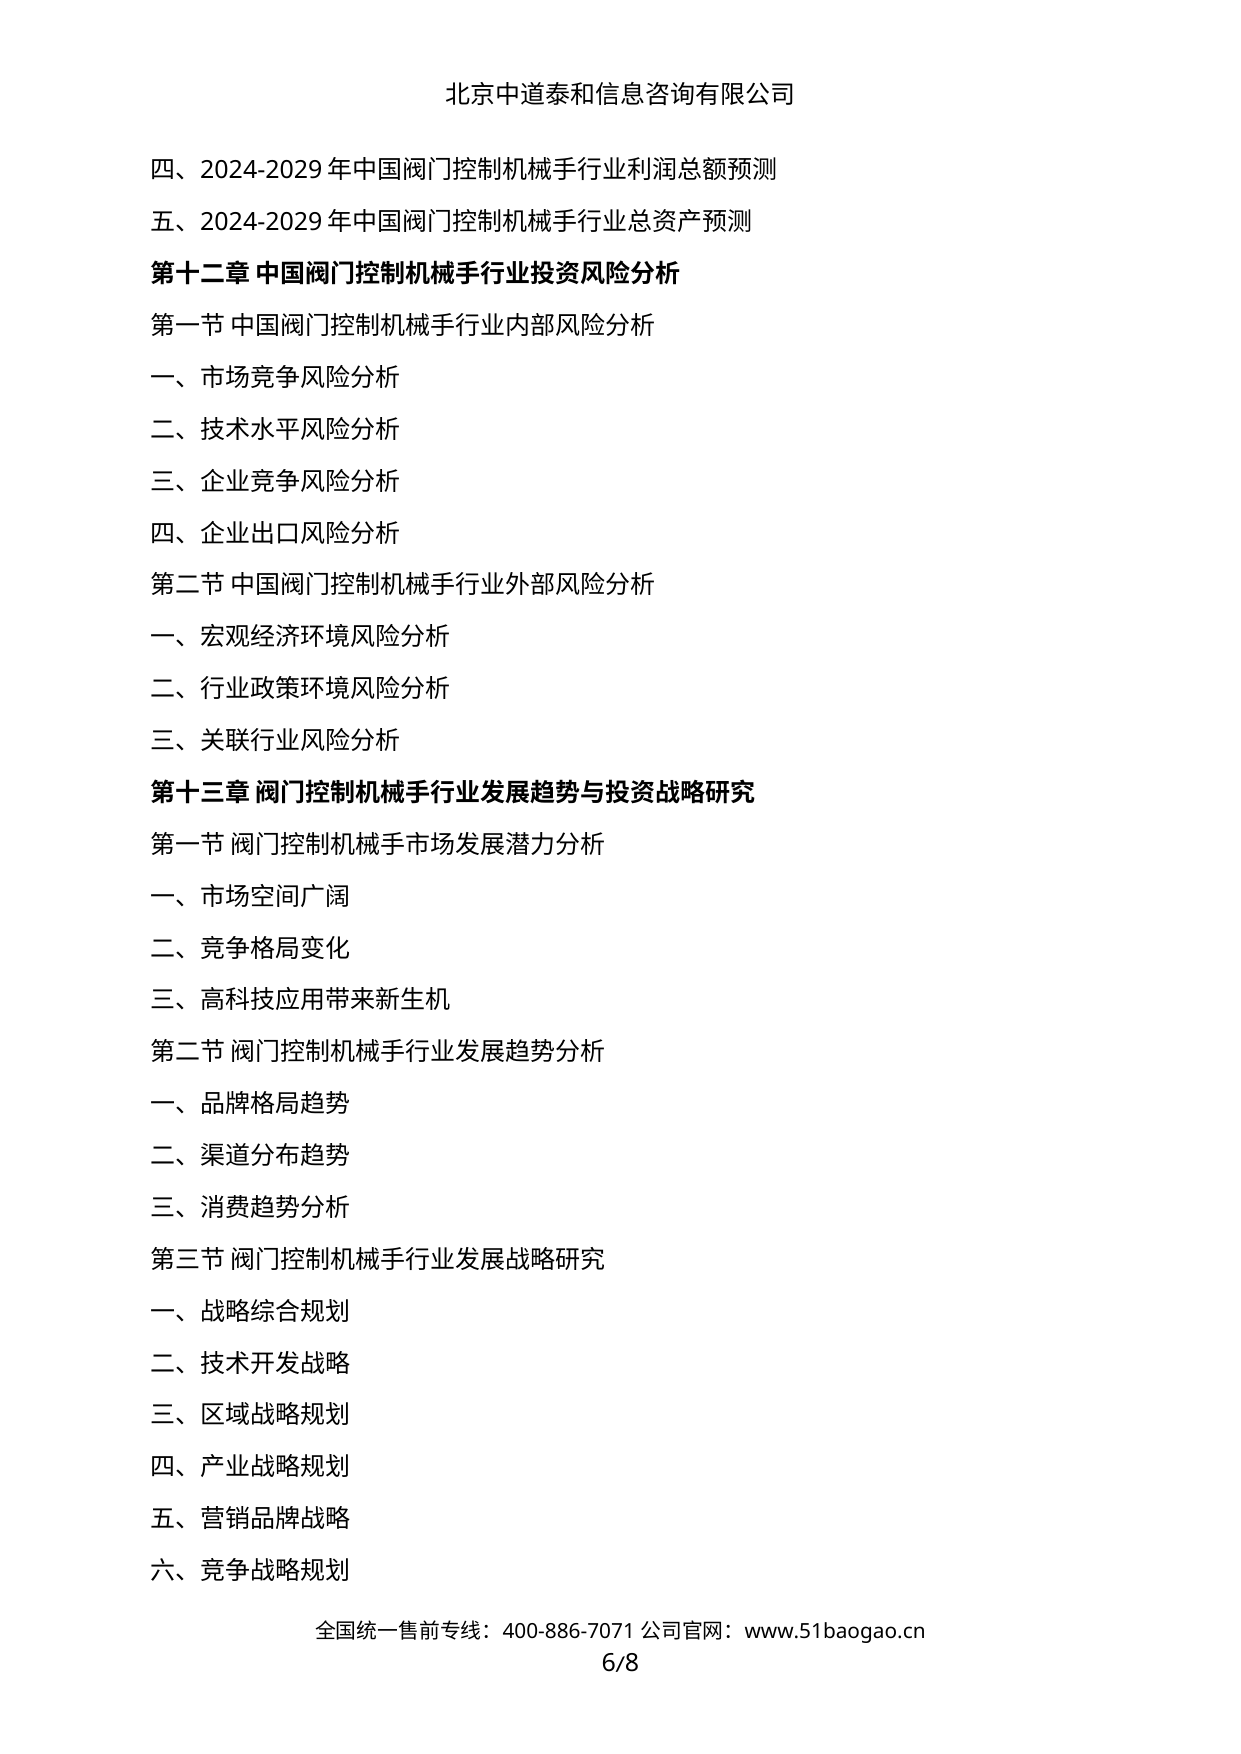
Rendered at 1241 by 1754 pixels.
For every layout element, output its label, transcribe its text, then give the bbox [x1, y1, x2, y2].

text 第十三章 阀门控制机械手行业发展趋势与投资战略研究 [150, 772, 1090, 809]
text 二、技术水平风险分析 [150, 409, 1090, 446]
text 三、关联行业风险分析 [150, 721, 1090, 757]
text 四、2024-2029年中国阀门控制机械手行业利润总额预测 [150, 150, 1090, 186]
text 三、区域战略规划 [150, 1395, 1090, 1431]
text 第二节 阀门控制机械手行业发展趋势分析 [150, 1032, 1090, 1068]
text 第三节 阀门控制机械手行业发展战略研究 [150, 1239, 1090, 1276]
text 二、行业政策环境风险分析 [150, 669, 1090, 705]
text 一、市场空间广阔 [150, 876, 1090, 912]
text 五、营销品牌战略 [150, 1499, 1090, 1535]
text 第十二章 中国阀门控制机械手行业投资风险分析 [150, 254, 1090, 290]
text 一、市场竞争风险分析 [150, 357, 1090, 394]
text 四、企业出口风险分析 [150, 513, 1090, 549]
text 第一节 阀门控制机械手市场发展潜力分析 [150, 824, 1090, 861]
text 一、宏观经济环境风险分析 [150, 617, 1090, 653]
text 第二节 中国阀门控制机械手行业外部风险分析 [150, 565, 1090, 601]
text 四、产业战略规划 [150, 1447, 1090, 1483]
text 一、品牌格局趋势 [150, 1084, 1090, 1120]
text 六、竞争战略规划 [150, 1551, 1090, 1587]
text 二、渠道分布趋势 [150, 1136, 1090, 1172]
text 五、2024-2029年中国阀门控制机械手行业总资产预测 [150, 202, 1090, 238]
text 二、竞争格局变化 [150, 928, 1090, 964]
text 三、消费趋势分析 [150, 1187, 1090, 1224]
text 三、企业竞争风险分析 [150, 461, 1090, 497]
text 二、技术开发战略 [150, 1343, 1090, 1379]
text 三、高科技应用带来新生机 [150, 980, 1090, 1016]
text 一、战略综合规划 [150, 1291, 1090, 1327]
text 第一节 中国阀门控制机械手行业内部风险分析 [150, 306, 1090, 342]
